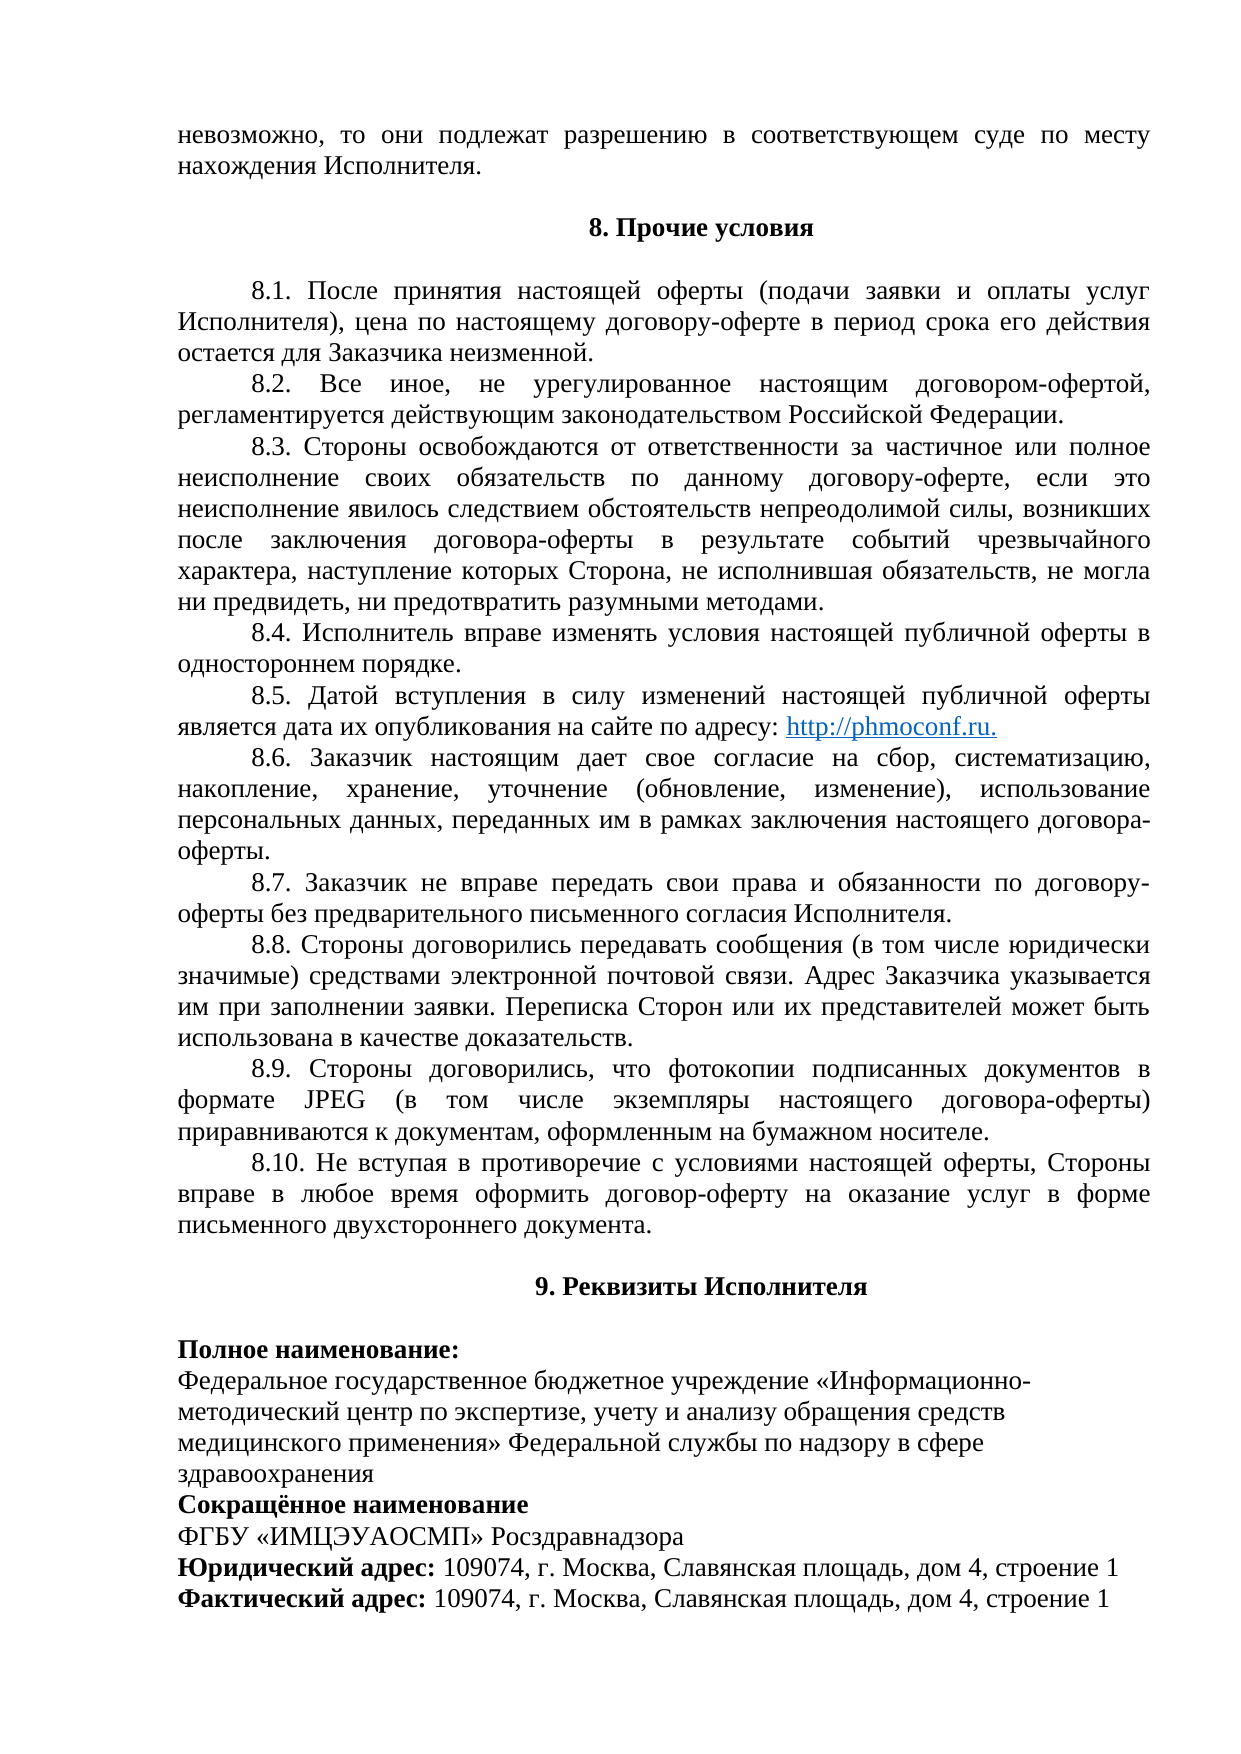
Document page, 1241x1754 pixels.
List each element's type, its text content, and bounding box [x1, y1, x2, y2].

text 8.10. Не вступая в противоречие с условиями настоящей оферты, Стороны вправе в любое время оформить договор-оферту на оказание услуг в форме письменного двухстороннего документа. [177, 1146, 1152, 1239]
text Сокращённое наименование [177, 1488, 1152, 1520]
text 9. Реквизиты Исполнителя [177, 1271, 1152, 1302]
text 8.1. После принятия настоящей оферты (подачи заявки и оплаты услуг Исполнителя), цена по настоящему договору-оферте в период срока его действия остается для Заказчика неизменной. [177, 274, 1152, 367]
text 8.4. Исполнитель вправе изменять условия настоящей публичной оферты в одностороннем порядке. [177, 616, 1152, 679]
text 8.2. Все иное, не урегулированное настоящим договором-офертой, регламентируется действующим законодательством Российской Федерации. [177, 367, 1152, 429]
text 8.7. Заказчик не вправе передать свои права и обязанности по договору-оферты без предварительного письменного согласия Исполнителя. [177, 866, 1152, 928]
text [177, 118, 1152, 180]
text Фактический адрес: 109074, г. Москва, Славянская площадь, дом 4, строение 1 [177, 1582, 1152, 1613]
text Юридический адрес: 109074, г. Москва, Славянская площадь, дом 4, строение 1 [177, 1551, 1152, 1582]
text 8.3. Стороны освобождаются от ответственности за частичное или полное неисполнение своих обязательств по данному договору-оферте, если это неисполнение явилось следствием обстоятельств непреодолимой силы, возникших после заключения договора-оферты в результате событий чрезвычайного характера, наступление которых Сторона, не исполнившая обязательств, не могла ни предвидеть, ни предотвратить разумными методами. [177, 429, 1152, 616]
text 8.6. Заказчик настоящим дает свое согласие на сбор, систематизацию, накопление, хранение, уточнение (обновление, изменение), использование персональных данных, переданных им в рамках заключения настоящего договора-оферты. [177, 741, 1152, 866]
text Федеральное государственное бюджетное учреждение «Информационно-методический центр по экспертизе, учету и анализу обращения средств медицинского применения» Федеральной службы по надзору в сфере здравоохранения [177, 1364, 1152, 1488]
text 8.9. Стороны договорились, что фотокопии подписанных документов в формате JPEG (в том числе экземпляры настоящего договора-оферты) приравниваются к документам, оформленным на бумажном носителе. [177, 1052, 1152, 1146]
text 8. Прочие условия [177, 212, 1152, 243]
text ФГБУ «ИМЦЭУАОСМП» Росздравнадзора [177, 1520, 1152, 1551]
text Полное наименование: [177, 1333, 1152, 1364]
text 8.8. Стороны договорились передавать сообщения (в том числе юридически значимые) средствами электронной почтовой связи. Адрес Заказчика указывается им при заполнении заявки. Переписка Сторон или их представителей может быть использована в качестве доказательств. [177, 928, 1152, 1052]
text 8.5. Датой вступления в силу изменений настоящей публичной оферты является дата их опубликования на сайте по адресу: http://phmoconf.ru. [177, 679, 1152, 741]
